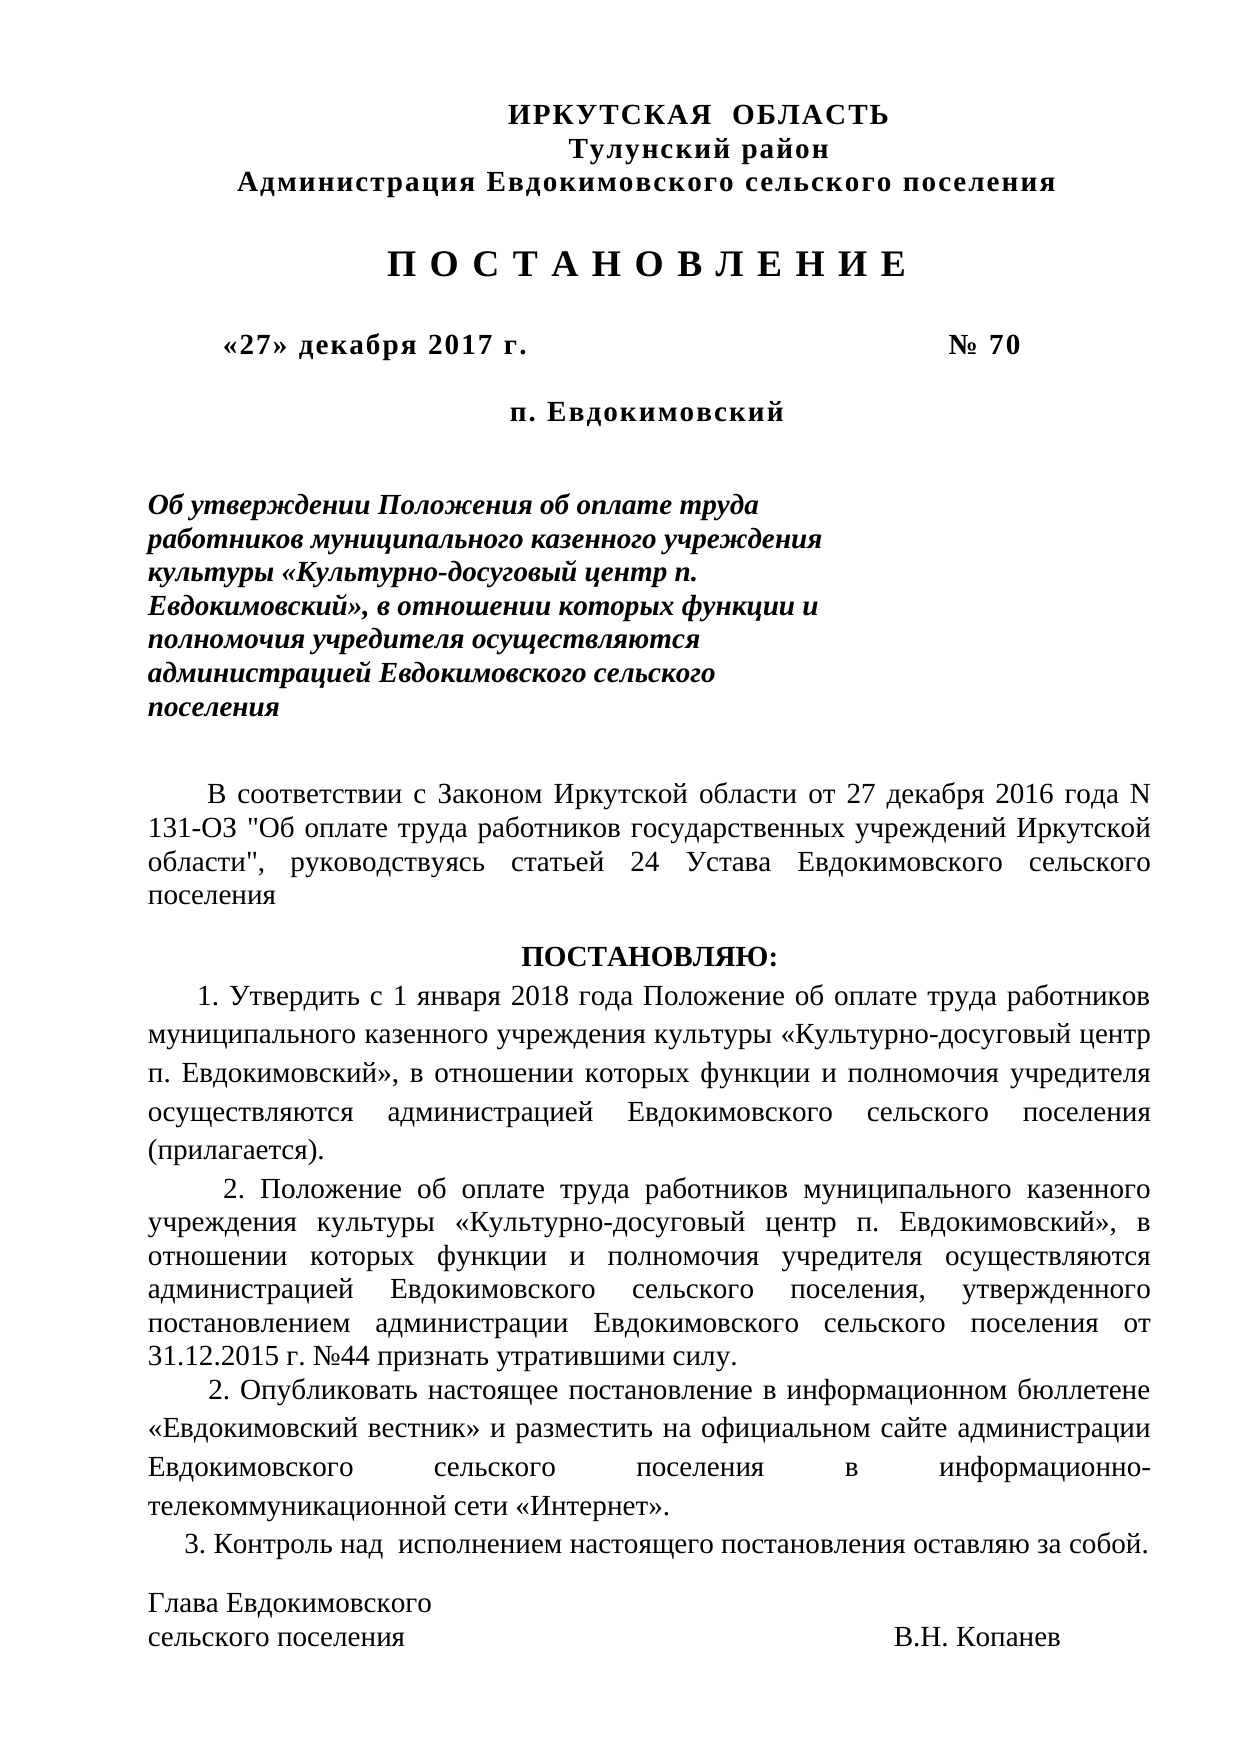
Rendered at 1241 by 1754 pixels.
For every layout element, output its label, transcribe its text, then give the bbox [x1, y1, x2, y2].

text П О С Т А Н О В Л Е Н И Е [130, 241, 1163, 284]
text Тулунский район [130, 131, 1163, 164]
text Об утверждении Положения об оплате труда работников муниципального казенного учреждения культуры «Культурно-досуговый центр п. Евдокимовский», в отношении которых функции и полномочия учредителя осуществляются администрацией Евдокимовского сельского поселения [148, 487, 827, 722]
text п. Евдокимовский [130, 394, 1163, 428]
text сельского поселения В.Н. Копанев [148, 1619, 1152, 1653]
text 1. Утвердить с 1 января 2018 года Положение об оплате труда работников муниципального казенного учреждения культуры «Культурно-досуговый центр п. Евдокимовский», в отношении которых функции и полномочия учредителя осуществляются администрацией Евдокимовского сельского поселения (прилагается). [148, 978, 1152, 1166]
list 3. Контроль над исполнением настоящего постановления оставляю за собой. [148, 1526, 1152, 1560]
text 2. Положение об оплате труда работников муниципального казенного учреждения культуры «Культурно-досуговый центр п. Евдокимовский», в отношении которых функции и полномочия учредителя осуществляются администрацией Евдокимовского сельского поселения, утвержденного постановлением администрации Евдокимовского сельского поселения от 31.12.2015 г. №44 признать утратившими силу. [148, 1171, 1152, 1372]
text ПОСТАНОВЛЯЮ: [148, 939, 1152, 973]
text Администрация Евдокимовского сельского поселения [130, 164, 1163, 198]
text ИРКУТСКАЯ ОБЛАСТЬ [130, 97, 1163, 131]
text «27» декабря 2017 г. № 70 [148, 327, 1163, 361]
list 2. Опубликовать настоящее постановление в информационном бюллетене «Евдокимовский вестник» и разместить на официальном сайте администрации Евдокимовского сельского поселения в информационно-телекоммуникационной сети «Интернет». [148, 1372, 1152, 1521]
text В соответствии с Законом Иркутской области от 27 декабря 2016 года N 131-ОЗ "Об оплате труда работников государственных учреждений Иркутской области", руководствуясь статьей 24 Устава Евдокимовского сельского поселения [148, 777, 1152, 911]
text Глава Евдокимовского [148, 1586, 1152, 1619]
